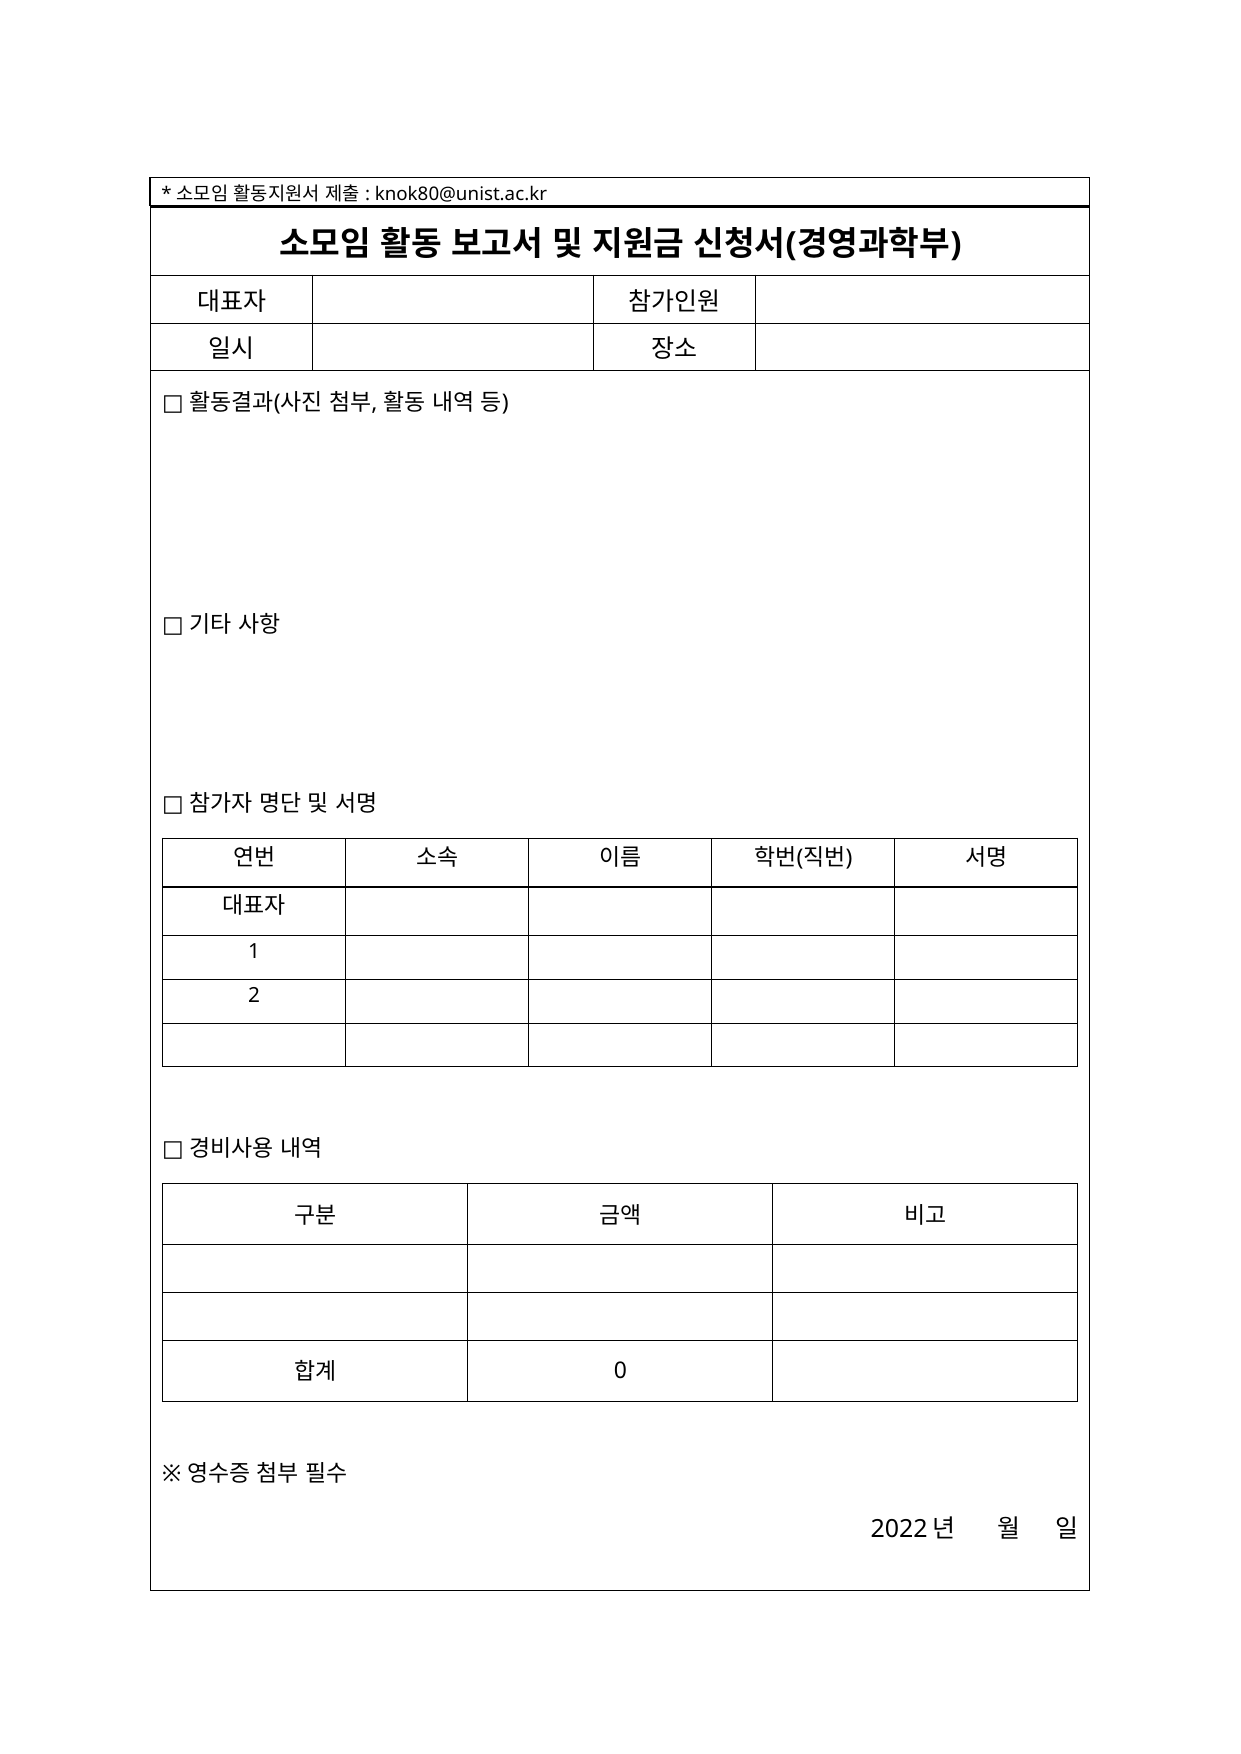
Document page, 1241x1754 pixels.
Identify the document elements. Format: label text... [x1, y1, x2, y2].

table_cell [756, 276, 1089, 322]
table_cell [313, 276, 593, 322]
table_cell [313, 324, 593, 370]
table_cell 참가인원 [594, 276, 755, 322]
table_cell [151, 371, 1089, 1590]
table_header 소모임 활동 보고서 및 지원금 신청서(경영과학부) [151, 208, 1089, 274]
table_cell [151, 178, 1089, 205]
table_cell 대표자 [151, 276, 312, 322]
table_cell [756, 324, 1089, 370]
table_cell 일시 [151, 324, 312, 370]
table_cell 장소 [594, 324, 755, 370]
